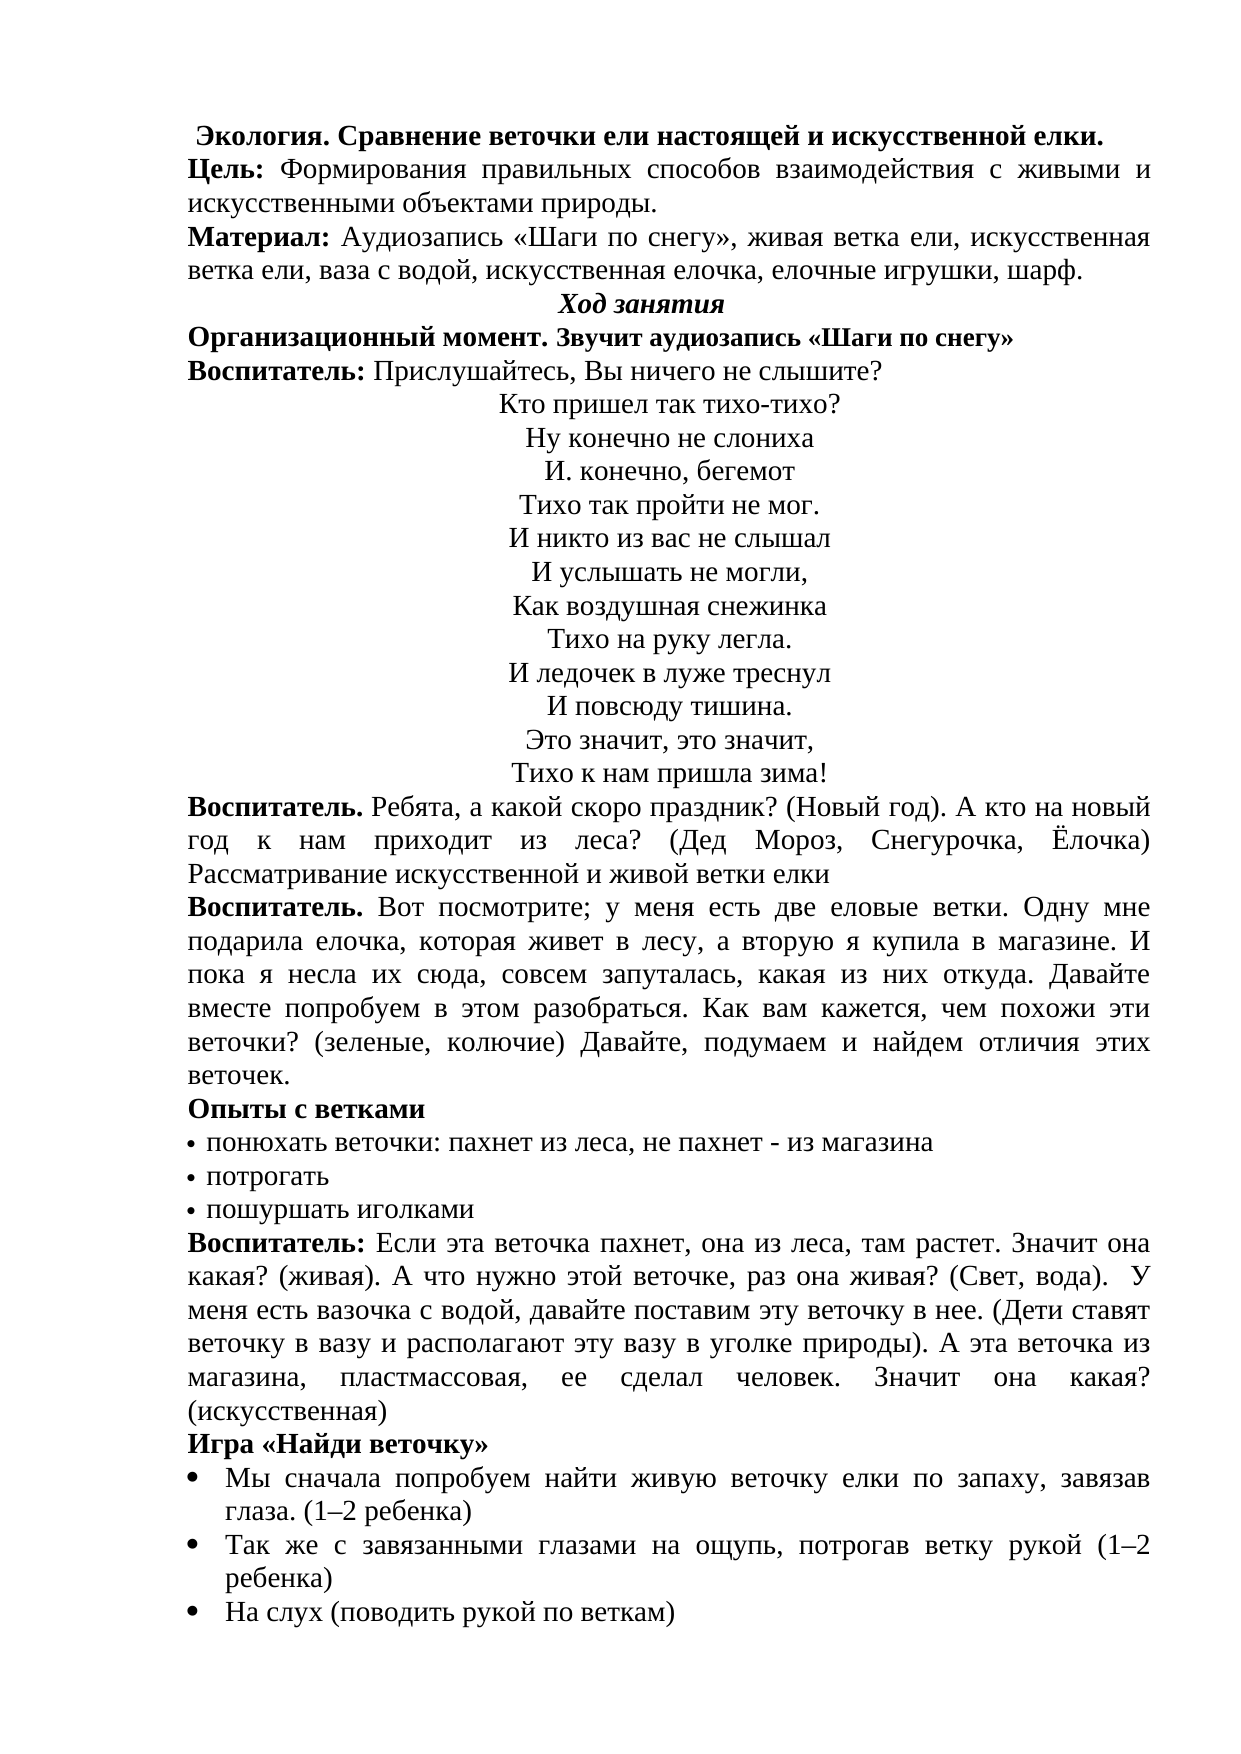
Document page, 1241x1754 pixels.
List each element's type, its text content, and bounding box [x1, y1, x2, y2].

list понюхать веточки: пахнет из леса, не пахнет - из магазина [187, 1124, 1152, 1158]
subtitle Ход занятия [131, 286, 1152, 319]
text Воспитатель: Прислушайтесь, Вы ничего не слышите? [187, 353, 1152, 386]
text Кто пришел так тихо-тихо? Ну конечно не слониха И. конечно, бегемот Тихо так пройти не мог. И никто из вас не слышал И услышать не могли, Как воздушная снежинка Тихо на руку легла. И ледочек в луже треснул И повсюду тишина. Это значит, это значит, Тихо к нам пришла зима! [187, 386, 1152, 789]
text Воспитатель. Вот посмотрите; у меня есть две еловые ветки. Одну мне подарила елочка, которая живет в лесу, а вторую я купила в магазине. И пока я несла их сюда, совсем запуталась, какая из них откуда. Давайте вместе попробуем в этом разобраться. Как вам кажется, чем похожи эти веточки? (зеленые, колючие) Давайте, подумаем и найдем отличия этих веточек. [187, 889, 1152, 1091]
text Цель: Формирования правильных способов взаимодействия с живыми и искусственными объектами природы. [187, 152, 1152, 219]
text Экология. Сравнение веточки ели настоящей и искусственной елки. [187, 118, 1152, 152]
subtitle Игра «Найди веточку» [187, 1426, 1152, 1460]
list На слух (поводить рукой по веткам) [187, 1594, 1152, 1628]
text Воспитатель: Если эта веточка пахнет, она из леса, там растет. Значит она какая? (живая). А что нужно этой веточке, раз она живая? (Свет, вода). У меня есть вазочка с водой, давайте поставим эту веточку в нее. (Дети ставят веточку в вазу и располагают эту вазу в уголке природы). А эта веточка из магазина, пластмассовая, ее сделал человек. Значит она какая? (искусственная) [187, 1225, 1152, 1426]
list потрогать [187, 1158, 1152, 1191]
text Материал: Аудиозапись «Шаги по снегу», живая ветка ели, искусственная ветка ели, ваза с водой, искусственная елочка, елочные игрушки, шарф. [187, 219, 1152, 286]
subtitle Организационный момент. Звучит аудиозапись «Шаги по снегу» [187, 319, 1152, 353]
list пошуршать иголками [187, 1191, 1152, 1225]
text Опыты с ветками [187, 1091, 1152, 1124]
list Так же с завязанными глазами на ощупь, потрогав ветку рукой (1–2 ребенка) [187, 1527, 1152, 1594]
list Мы сначала попробуем найти живую веточку елки по запаху, завязав глаза. (1–2 ребенка) [187, 1460, 1152, 1527]
text Воспитатель. Ребята, а какой скоро праздник? (Новый год). А кто на новый год к нам приходит из леса? (Дед Мороз, Снегурочка, Ёлочка) Рассматривание искусственной и живой ветки елки [187, 789, 1152, 889]
